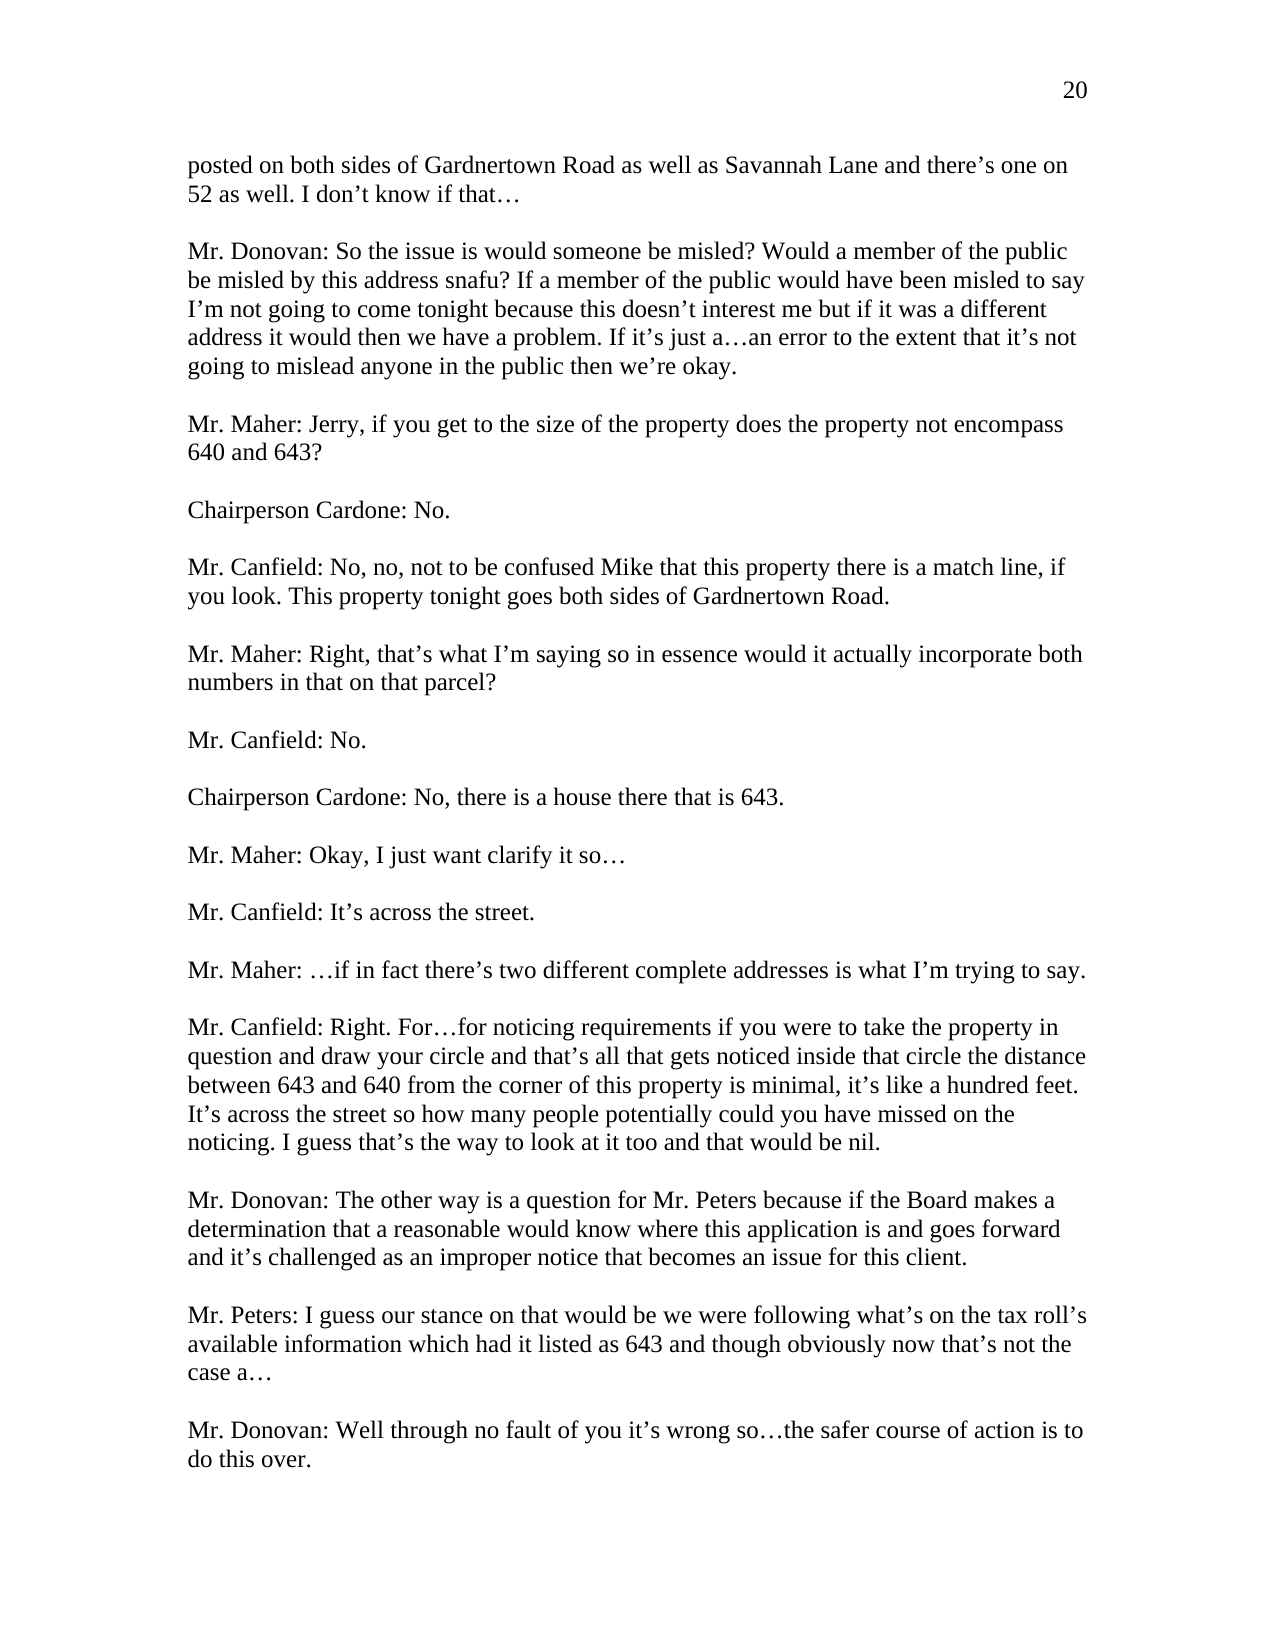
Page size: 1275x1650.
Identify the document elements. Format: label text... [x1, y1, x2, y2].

text Mr. Peters: I guess our stance on that would be we were following what’s on the tax roll’s available information which had it listed as 643 and though obviously now that’s not the case a… [187, 1300, 1087, 1386]
text Mr. Maher: Right, that’s what I’m saying so in essence would it actually incorporate both numbers in that on that parcel? [187, 639, 1087, 696]
text Chairperson Cardone: No. [187, 495, 1087, 524]
text Mr. Maher: Jerry, if you get to the size of the property does the property not encompass 640 and 643? [187, 409, 1087, 466]
text Mr. Donovan: Well through no fault of you it’s wrong so…the safer course of action is to do this over. [187, 1415, 1087, 1472]
text Mr. Donovan: So the issue is would someone be misled? Would a member of the public be misled by this address snafu? If a member of the public would have been misled to say I’m not going to come tonight because this doesn’t interest me but if it was a different address it would then we have a problem. If it’s just a…an error to the extent that it’s not going to mislead anyone in the public then we’re okay. [187, 236, 1087, 380]
text Mr. Donovan: The other way is a question for Mr. Peters because if the Board makes a determination that a reasonable would know where this application is and goes forward and it’s challenged as an improper notice that becomes an issue for this client. [187, 1185, 1087, 1271]
text Mr. Canfield: It’s across the street. [187, 897, 1087, 926]
text Mr. Canfield: No. [187, 725, 1087, 754]
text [187, 150, 1087, 207]
text Mr. Maher: Okay, I just want clarify it so… [187, 840, 1087, 869]
text Mr. Canfield: No, no, not to be confused Mike that this property there is a match line, if you look. This property tonight goes both sides of Gardnertown Road. [187, 552, 1087, 610]
text Mr. Maher: …if in fact there’s two different complete addresses is what I’m trying to say. [187, 955, 1087, 984]
text Chairperson Cardone: No, there is a house there that is 643. [187, 782, 1087, 811]
text Mr. Canfield: Right. For…for noticing requirements if you were to take the property in question and draw your circle and that’s all that gets noticed inside that circle the distance between 643 and 640 from the corner of this property is minimal, it’s like a hundred feet. It’s across the street so how many people potentially could you have missed on the noticing. I guess that’s the way to look at it too and that would be nil. [187, 1012, 1087, 1156]
